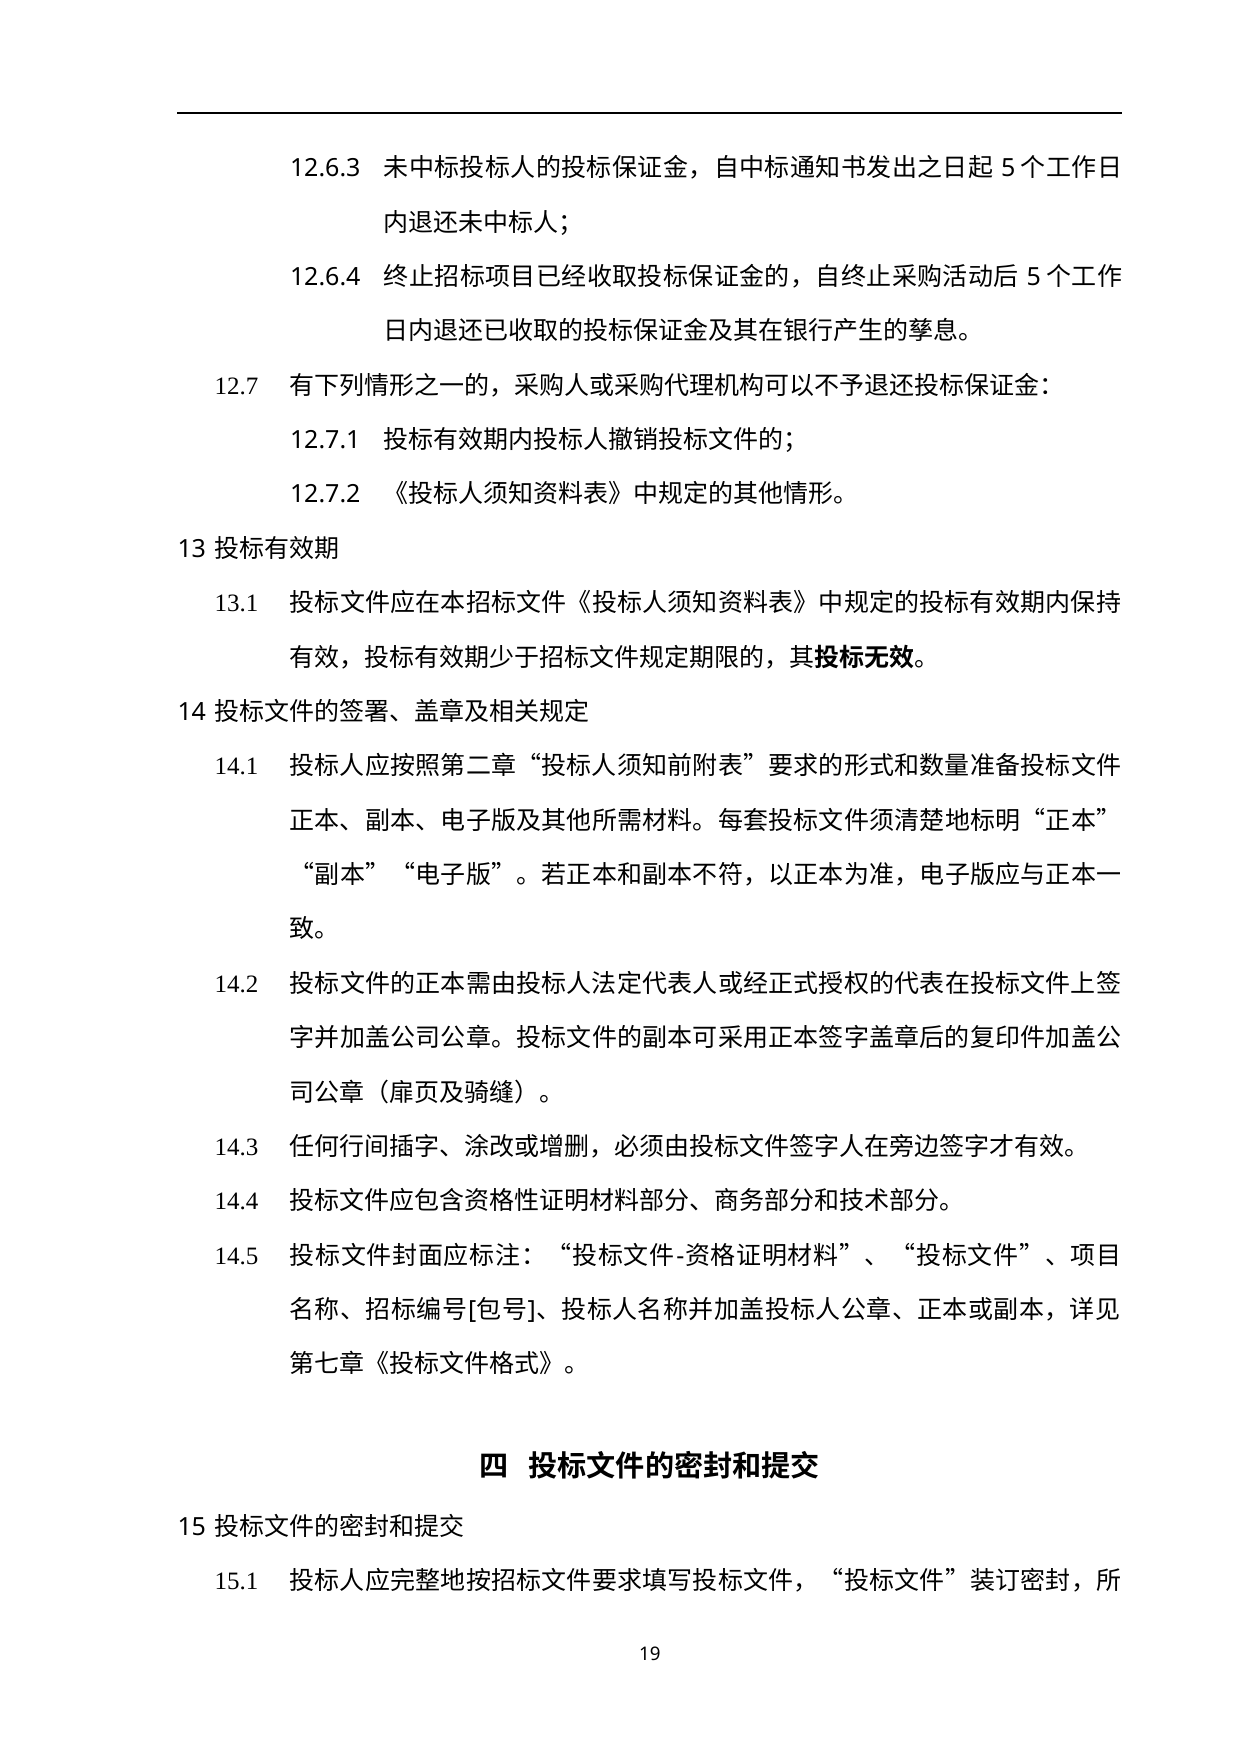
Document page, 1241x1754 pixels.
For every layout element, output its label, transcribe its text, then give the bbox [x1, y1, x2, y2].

list 《投标人须知资料表》中规定的其他情形。 [290, 474, 1122, 510]
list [214, 1561, 1122, 1597]
list 投标文件应在本招标文件《投标人须知资料表》中规定的投标有效期内保持有效，投标有效期少于招标文件规定期限的，其投标无效。 [214, 583, 1122, 673]
list 投标文件应包含资格性证明材料部分、商务部分和技术部分。 [214, 1181, 1122, 1217]
subtitle 四 投标文件的密封和提交 [177, 1443, 1122, 1485]
list 投标文件封面应标注：“投标文件-资格证明材料”、“投标文件”、项目名称、招标编号[包号]、投标人名称并加盖投标人公章、正本或副本，详见第七章《投标文件格式》。 [214, 1235, 1122, 1380]
list 投标有效期 [177, 528, 1122, 564]
list 终止招标项目已经收取投标保证金的，自终止采购活动后5个工作日内退还已收取的投标保证金及其在银行产生的孳息。 [290, 256, 1122, 347]
list 投标文件的签署、盖章及相关规定 [177, 691, 1122, 728]
list 有下列情形之一的，采购人或采购代理机构可以不予退还投标保证金： [214, 365, 1122, 401]
list 投标有效期内投标人撤销投标文件的； [290, 419, 1122, 456]
list 任何行间插字、涂改或增删，必须由投标文件签字人在旁边签字才有效。 [214, 1126, 1122, 1163]
list 投标人应按照第二章“投标人须知前附表”要求的形式和数量准备投标文件正本、副本、电子版及其他所需材料。每套投标文件须清楚地标明“正本”“副本”“电子版”。若正本和副本不符，以正本为准，电子版应与正本一致。 [214, 746, 1122, 945]
list 投标文件的正本需由投标人法定代表人或经正式授权的代表在投标文件上签字并加盖公司公章。投标文件的副本可采用正本签字盖章后的复印件加盖公司公章（扉页及骑缝）。 [214, 963, 1122, 1108]
list 未中标投标人的投标保证金，自中标通知书发出之日起5个工作日内退还未中标人； [290, 148, 1122, 238]
list 投标文件的密封和提交 [177, 1506, 1122, 1543]
